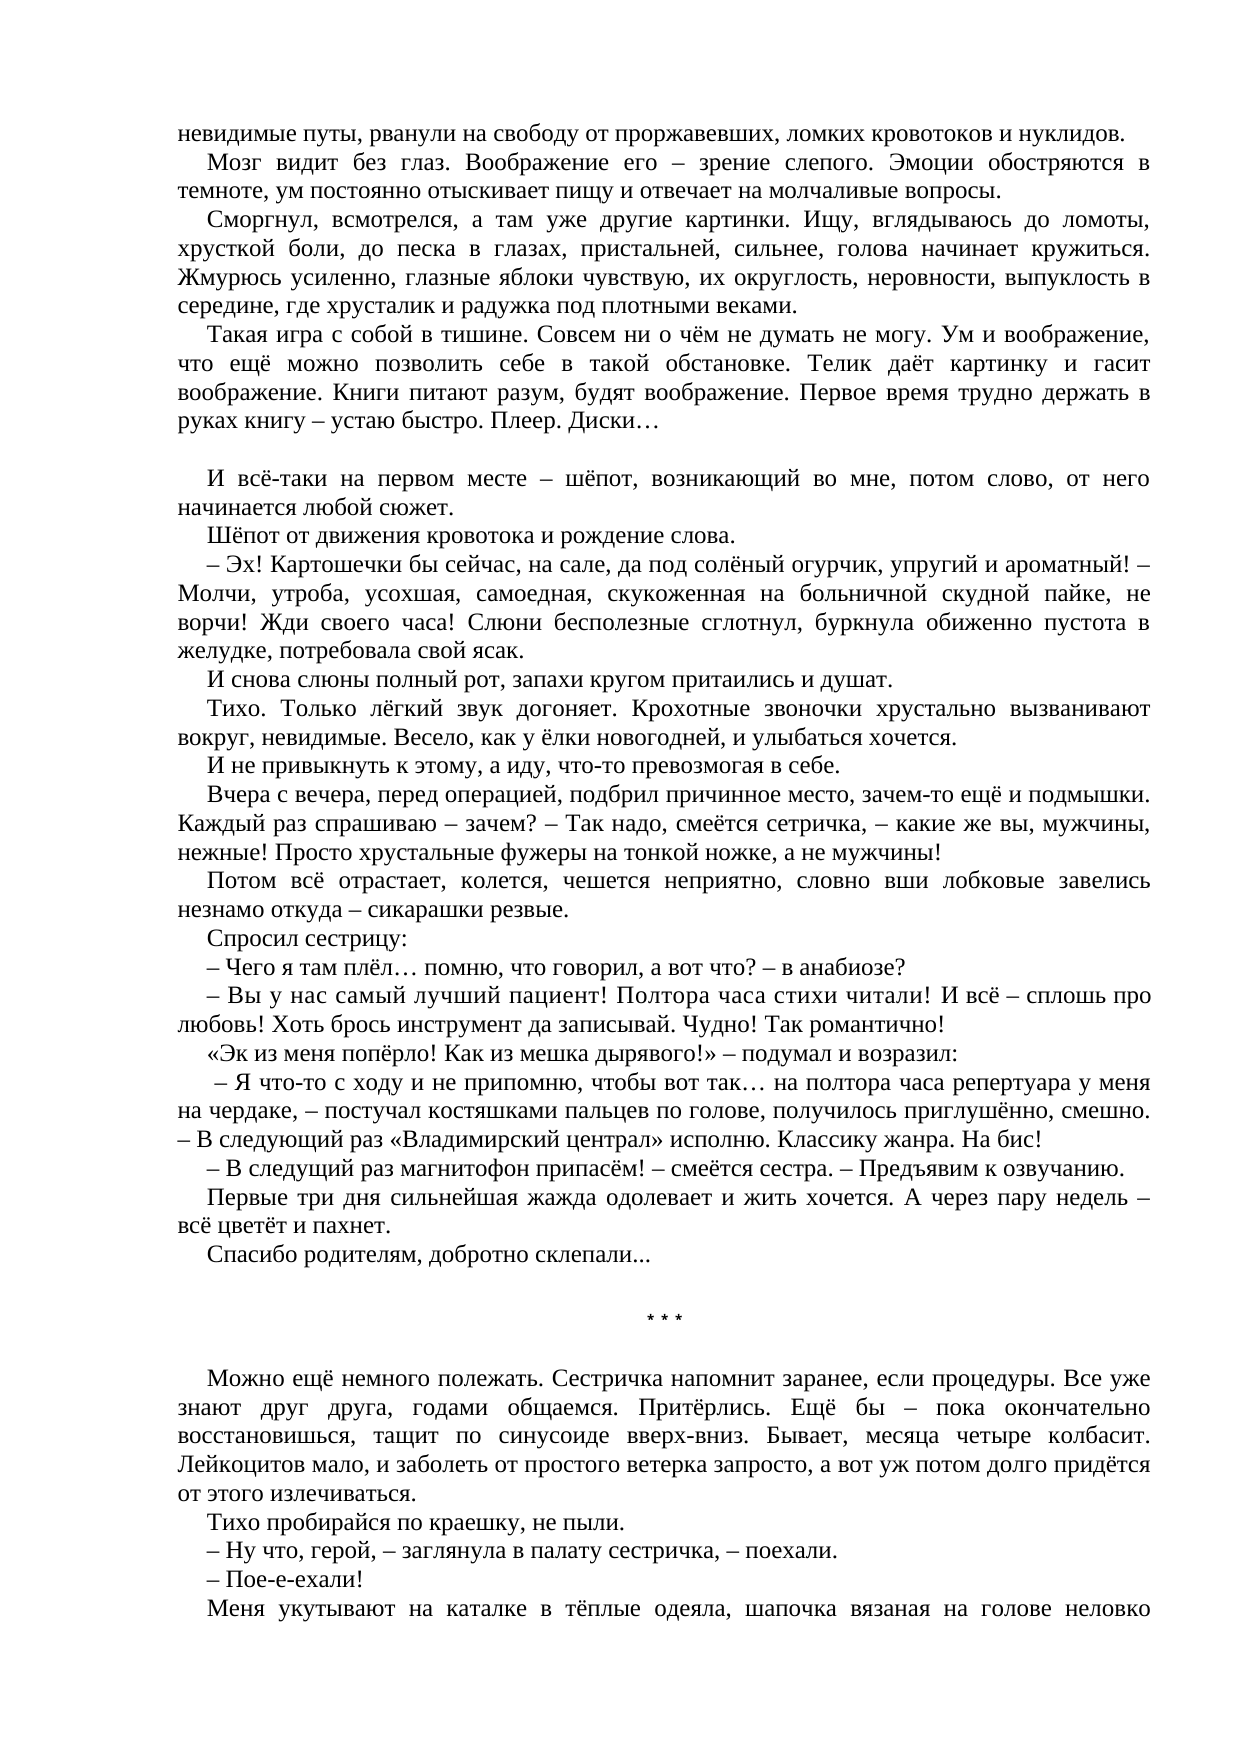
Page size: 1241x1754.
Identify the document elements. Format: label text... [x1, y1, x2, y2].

text И всё-таки на первом месте – шёпот, возникающий во мне, потом слово, от него начинается любой сюжет. [177, 463, 1152, 521]
text – Эх! Картошечки бы сейчас, на сале, да под солёный огурчик, упругий и ароматный! – Молчи, утроба, усохшая, самоедная, скукоженная на больничной скудной пайке, не ворчи! Жди своего часа! Слюни бесполезные сглотнул, буркнула обиженно пустота в желудке, потребовала свой ясак. [177, 549, 1152, 664]
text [177, 118, 1152, 147]
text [177, 1593, 1152, 1622]
text – В следущий раз магнитофон припасём! – смеётся сестра. – Предъявим к озвучанию. [177, 1153, 1152, 1182]
text Тихо пробирайся по краешку, не пыли. [177, 1507, 1152, 1536]
text «Эк из меня попёрло! Как из мешка дырявого!» – подумал и возразил: [177, 1038, 1152, 1067]
text – Я что-то с ходу и не припомню, чтобы вот так… на полтора часа репертуара у меня на чердаке, – постучал костяшками пальцев по голове, получилось приглушённо, смешно. – В следующий раз «Владимирский централ» исполню. Классику жанра. На бис! [177, 1067, 1152, 1153]
text Тихо. Только лёгкий звук догоняет. Крохотные звоночки хрустально вызванивают вокруг, невидимые. Весело, как у ёлки новогодней, и улыбаться хочется. [177, 693, 1152, 751]
text Шёпот от движения кровотока и рождение слова. [177, 521, 1152, 549]
text Первые три дня сильнейшая жажда одолевает и жить хочется. А через пару недель – всё цветёт и пахнет. [177, 1182, 1152, 1239]
text Потом всё отрастает, колется, чешется неприятно, словно вши лобковые завелись незнамо откуда – сикарашки резвые. [177, 866, 1152, 923]
text Сморгнул, всмотрелся, а там уже другие картинки. Ищу, вглядываюсь до ломоты, хрусткой боли, до песка в глазах, пристальней, сильнее, голова начинает кружиться. Жмурюсь усиленно, глазные яблоки чувствую, их округлость, неровности, выпуклость в середине, где хрусталик и радужка под плотными веками. [177, 204, 1152, 319]
text Вчера с вечера, перед операцией, подбрил причинное место, зачем-то ещё и подмышки. Каждый раз спрашиваю – зачем? – Так надо, смеётся сетричка, – какие же вы, мужчины, нежные! Просто хрустальные фужеры на тонкой ножке, а не мужчины! [177, 779, 1152, 866]
text * * * [177, 1297, 1152, 1328]
text Спросил сестрицу: [177, 923, 1152, 952]
text И не привыкнуть к этому, а иду, что-то превозмогая в себе. [177, 751, 1152, 779]
text – Чего я там плёл… помню, что говорил, а вот что? – в анабиозе? [177, 952, 1152, 981]
text Такая игра с собой в тишине. Совсем ни о чём не думать не могу. Ум и воображение, что ещё можно позволить себе в такой обстановке. Телик даёт картинку и гасит воображение. Книги питают разум, будят воображение. Первое время трудно держать в руках книгу – устаю быстро. Плеер. Диски… [177, 319, 1152, 434]
text – Ну что, герой, – заглянула в палату сестричка, – поехали. [177, 1536, 1152, 1564]
text Спасибо родителям, добротно склепали... [177, 1239, 1152, 1268]
text Мозг видит без глаз. Воображение его – зрение слепого. Эмоции обостряются в темноте, ум постоянно отыскивает пищу и отвечает на молчаливые вопросы. [177, 147, 1152, 204]
text – Пое-е-ехали! [177, 1564, 1152, 1593]
text Можно ещё немного полежать. Сестричка напомнит заранее, если процедуры. Все уже знают друг друга, годами общаемся. Притёрлись. Ещё бы – пока окончательно восстановишься, тащит по синусоиде вверх-вниз. Бывает, месяца четыре колбасит. Лейкоцитов мало, и заболеть от простого ветерка запросто, а вот уж потом долго придётся от этого излечиваться. [177, 1363, 1152, 1507]
text И снова слюны полный рот, запахи кругом притаились и душат. [177, 664, 1152, 693]
text – Вы у нас самый лучший пациент! Полтора часа стихи читали! И всё – сплошь про любовь! Хоть брось инструмент да записывай. Чудно! Так романтично! [177, 981, 1152, 1038]
